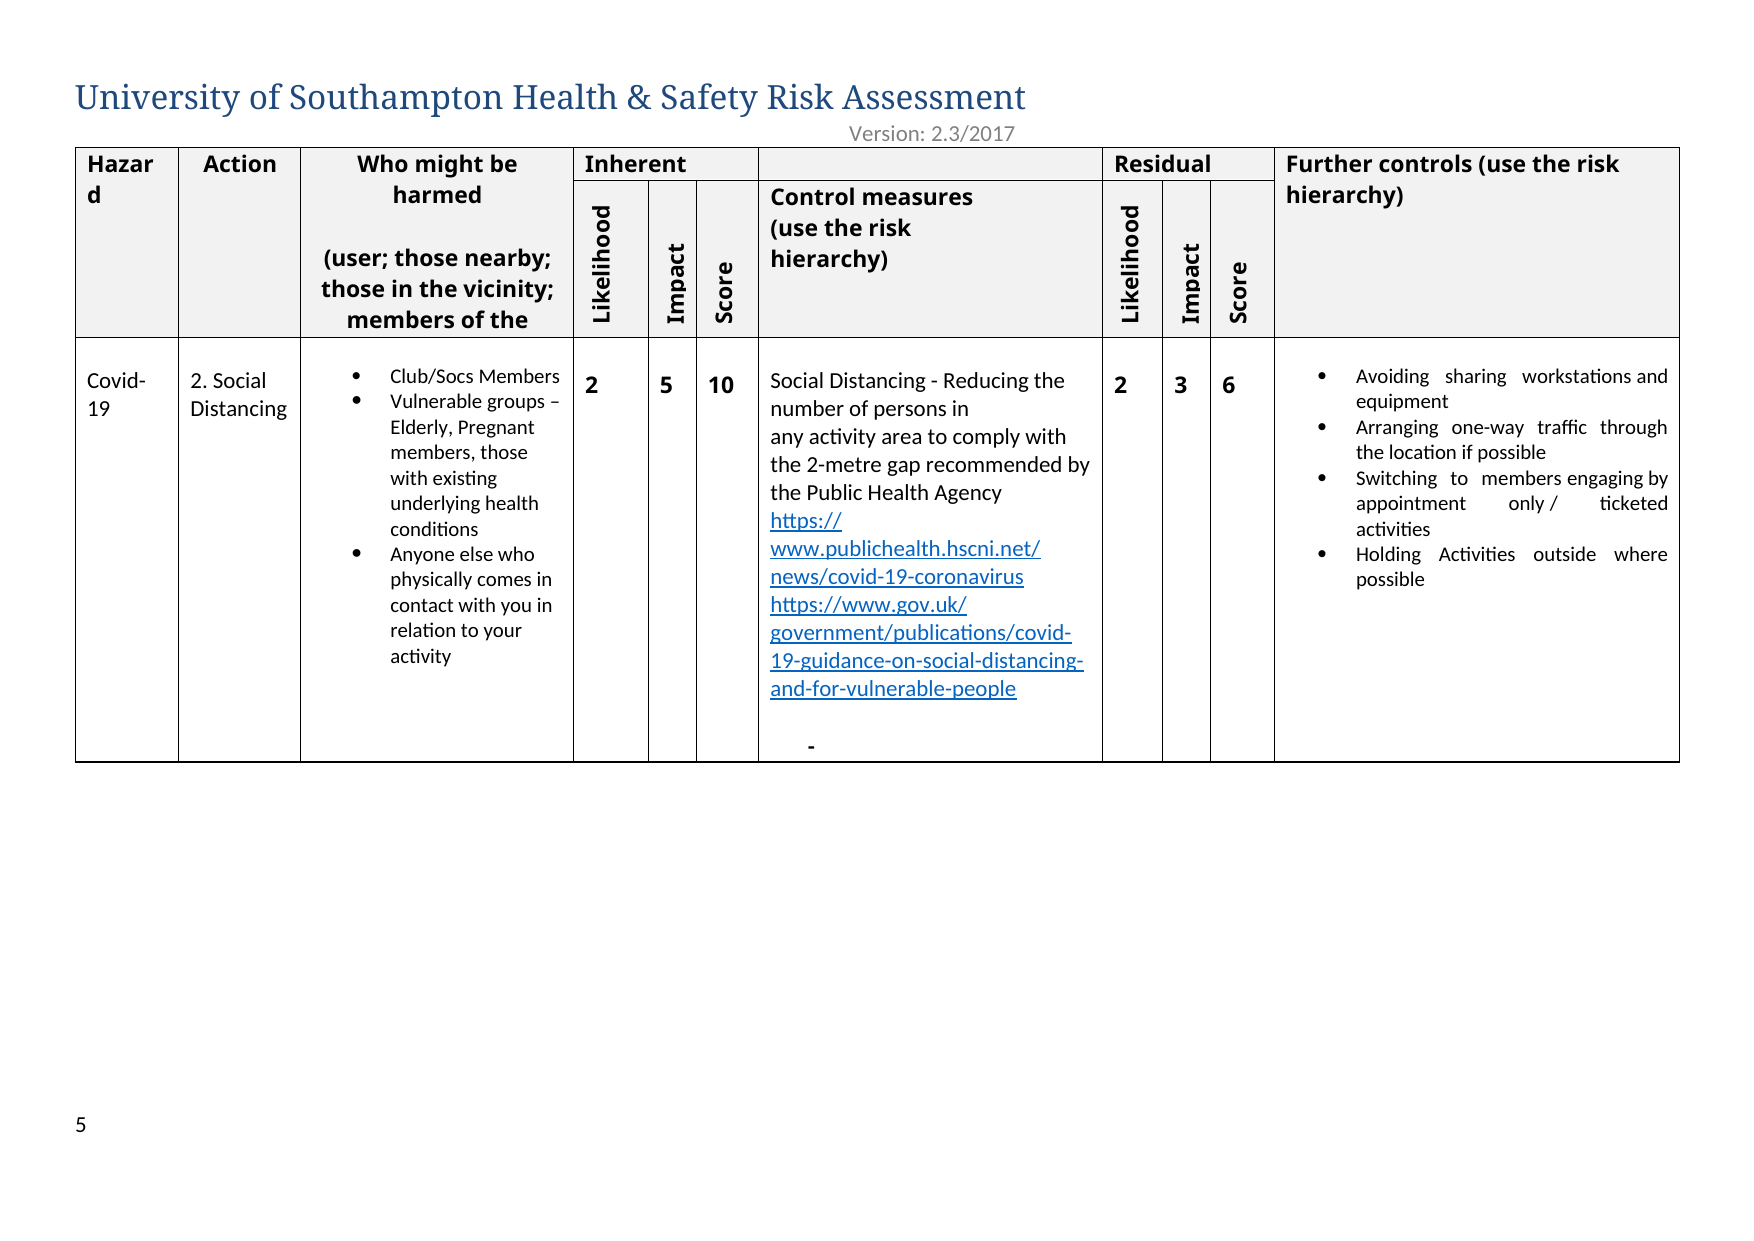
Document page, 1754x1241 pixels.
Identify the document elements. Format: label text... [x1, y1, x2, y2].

table_cell Avoiding sharing workstations and equipment Arranging one-way traffic through the location if possible Switching to members engaging by appointment only / ticketed activities Holding Activities outside where possible [1275, 338, 1679, 761]
table_cell Club/Socs Members Vulnerable groups – Elderly, Pregnant members, those with existing underlying health conditions Anyone else who physically comes in contact with you in relation to your activity [301, 338, 573, 761]
table_header Action [179, 148, 300, 337]
table_cell 5 [649, 338, 696, 761]
table_cell 6 [1211, 338, 1274, 761]
table_header Further controls (use the risk hierarchy) [1275, 148, 1679, 337]
table_cell Impact [649, 181, 696, 337]
table_cell Likelihood [574, 181, 648, 337]
table_cell Control measures (use the risk hierarchy) [759, 181, 1102, 337]
table_header Who might be harmed (user; those nearby; those in the vicinity; members of the public) [301, 148, 573, 337]
table_header Inherent [574, 148, 758, 179]
table_header [759, 148, 1102, 179]
table_cell 10 [697, 338, 758, 761]
table_cell 2 [1103, 338, 1162, 761]
table_cell 2. Social Distancing [179, 338, 300, 761]
table_header Hazard [76, 148, 178, 337]
table_cell 3 [1163, 338, 1210, 761]
table_cell Likelihood [1103, 181, 1162, 337]
table_cell Social Distancing - Reducing the number of persons in any activity area to comply with the 2-metre gap recommended by the Public Health Agency https://www.publichealth.hscni.net/news/covid-19-coronavirus https://www.gov.uk/government/publications/covid-19-guidance-on-social-distancing-and-for-vulnerable-people [759, 338, 1102, 761]
table_header Residual [1103, 148, 1274, 179]
table_cell Score [697, 181, 758, 337]
table_cell Score [1211, 181, 1274, 337]
table_cell 2 [574, 338, 648, 761]
table_cell Covid-19 [76, 338, 178, 761]
table_cell Impact [1163, 181, 1210, 337]
